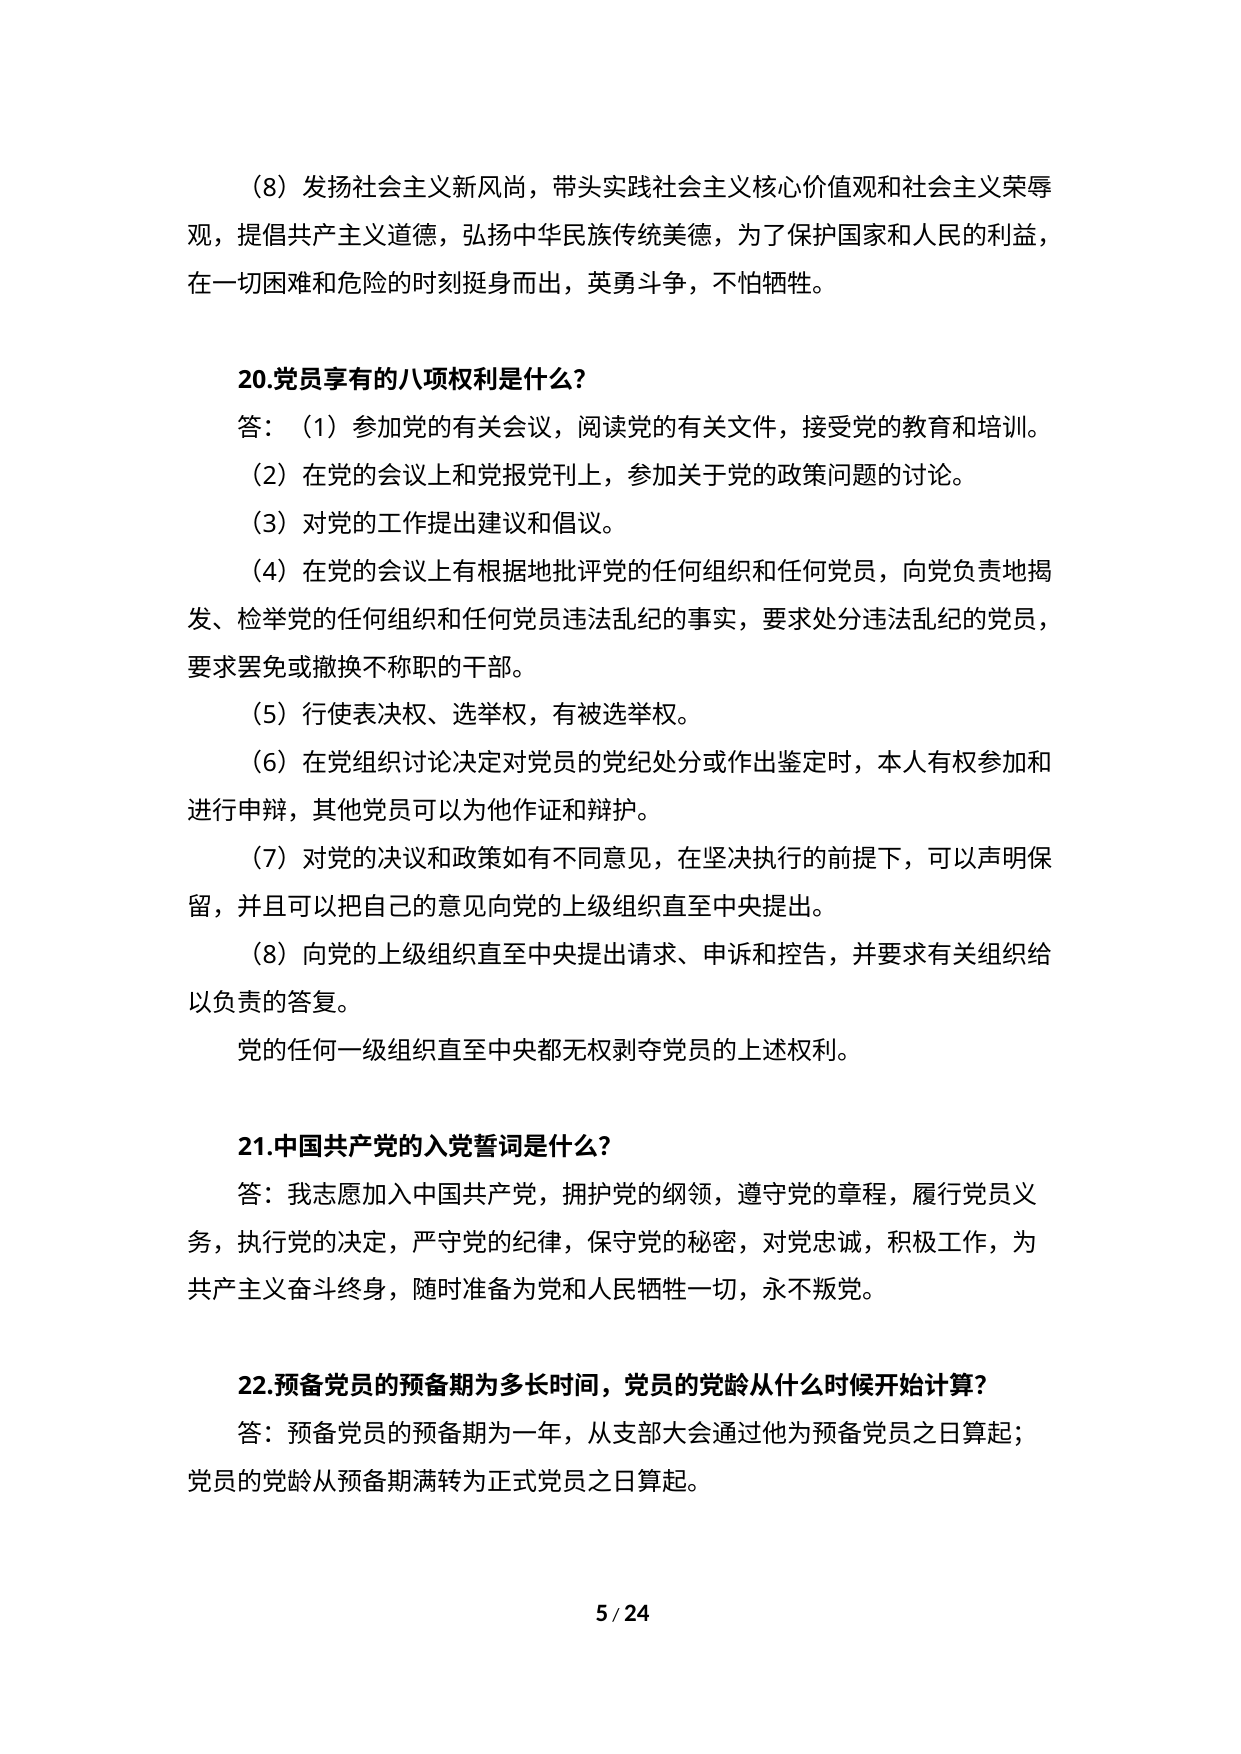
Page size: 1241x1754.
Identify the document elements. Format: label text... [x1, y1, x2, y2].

text 20.党员享有的八项权利是什么？ [187, 350, 1053, 398]
text （8）向党的上级组织直至中央提出请求、申诉和控告，并要求有关组织给以负责的答复。 [187, 925, 1053, 1021]
text 22.预备党员的预备期为多长时间，党员的党龄从什么时候开始计算？ [187, 1356, 1053, 1404]
text （3）对党的工作提出建议和倡议。 [187, 494, 1053, 542]
text 答：预备党员的预备期为一年，从支部大会通过他为预备党员之日算起；党员的党龄从预备期满转为正式党员之日算起。 [187, 1404, 1053, 1500]
text 21.中国共产党的入党誓词是什么？ [187, 1117, 1053, 1165]
text （7）对党的决议和政策如有不同意见，在坚决执行的前提下，可以声明保留，并且可以把自己的意见向党的上级组织直至中央提出。 [187, 829, 1053, 925]
text 答：（1）参加党的有关会议，阅读党的有关文件，接受党的教育和培训。 [187, 398, 1053, 446]
text 答：我志愿加入中国共产党，拥护党的纲领，遵守党的章程，履行党员义务，执行党的决定，严守党的纪律，保守党的秘密，对党忠诚，积极工作，为共产主义奋斗终身，随时准备为党和人民牺牲一切，永不叛党。 [187, 1165, 1053, 1308]
text （4）在党的会议上有根据地批评党的任何组织和任何党员，向党负责地揭发、检举党的任何组织和任何党员违法乱纪的事实，要求处分违法乱纪的党员，要求罢免或撤换不称职的干部。 [187, 542, 1053, 686]
text （5）行使表决权、选举权，有被选举权。 [187, 686, 1053, 733]
text （8）发扬社会主义新风尚，带头实践社会主义核心价值观和社会主义荣辱观，提倡共产主义道德，弘扬中华民族传统美德，为了保护国家和人民的利益，在一切困难和危险的时刻挺身而出，英勇斗争，不怕牺牲。 [187, 158, 1053, 302]
text （6）在党组织讨论决定对党员的党纪处分或作出鉴定时，本人有权参加和进行申辩，其他党员可以为他作证和辩护。 [187, 733, 1053, 829]
text （2）在党的会议上和党报党刊上，参加关于党的政策问题的讨论。 [187, 446, 1053, 494]
text 党的任何一级组织直至中央都无权剥夺党员的上述权利。 [187, 1021, 1053, 1069]
